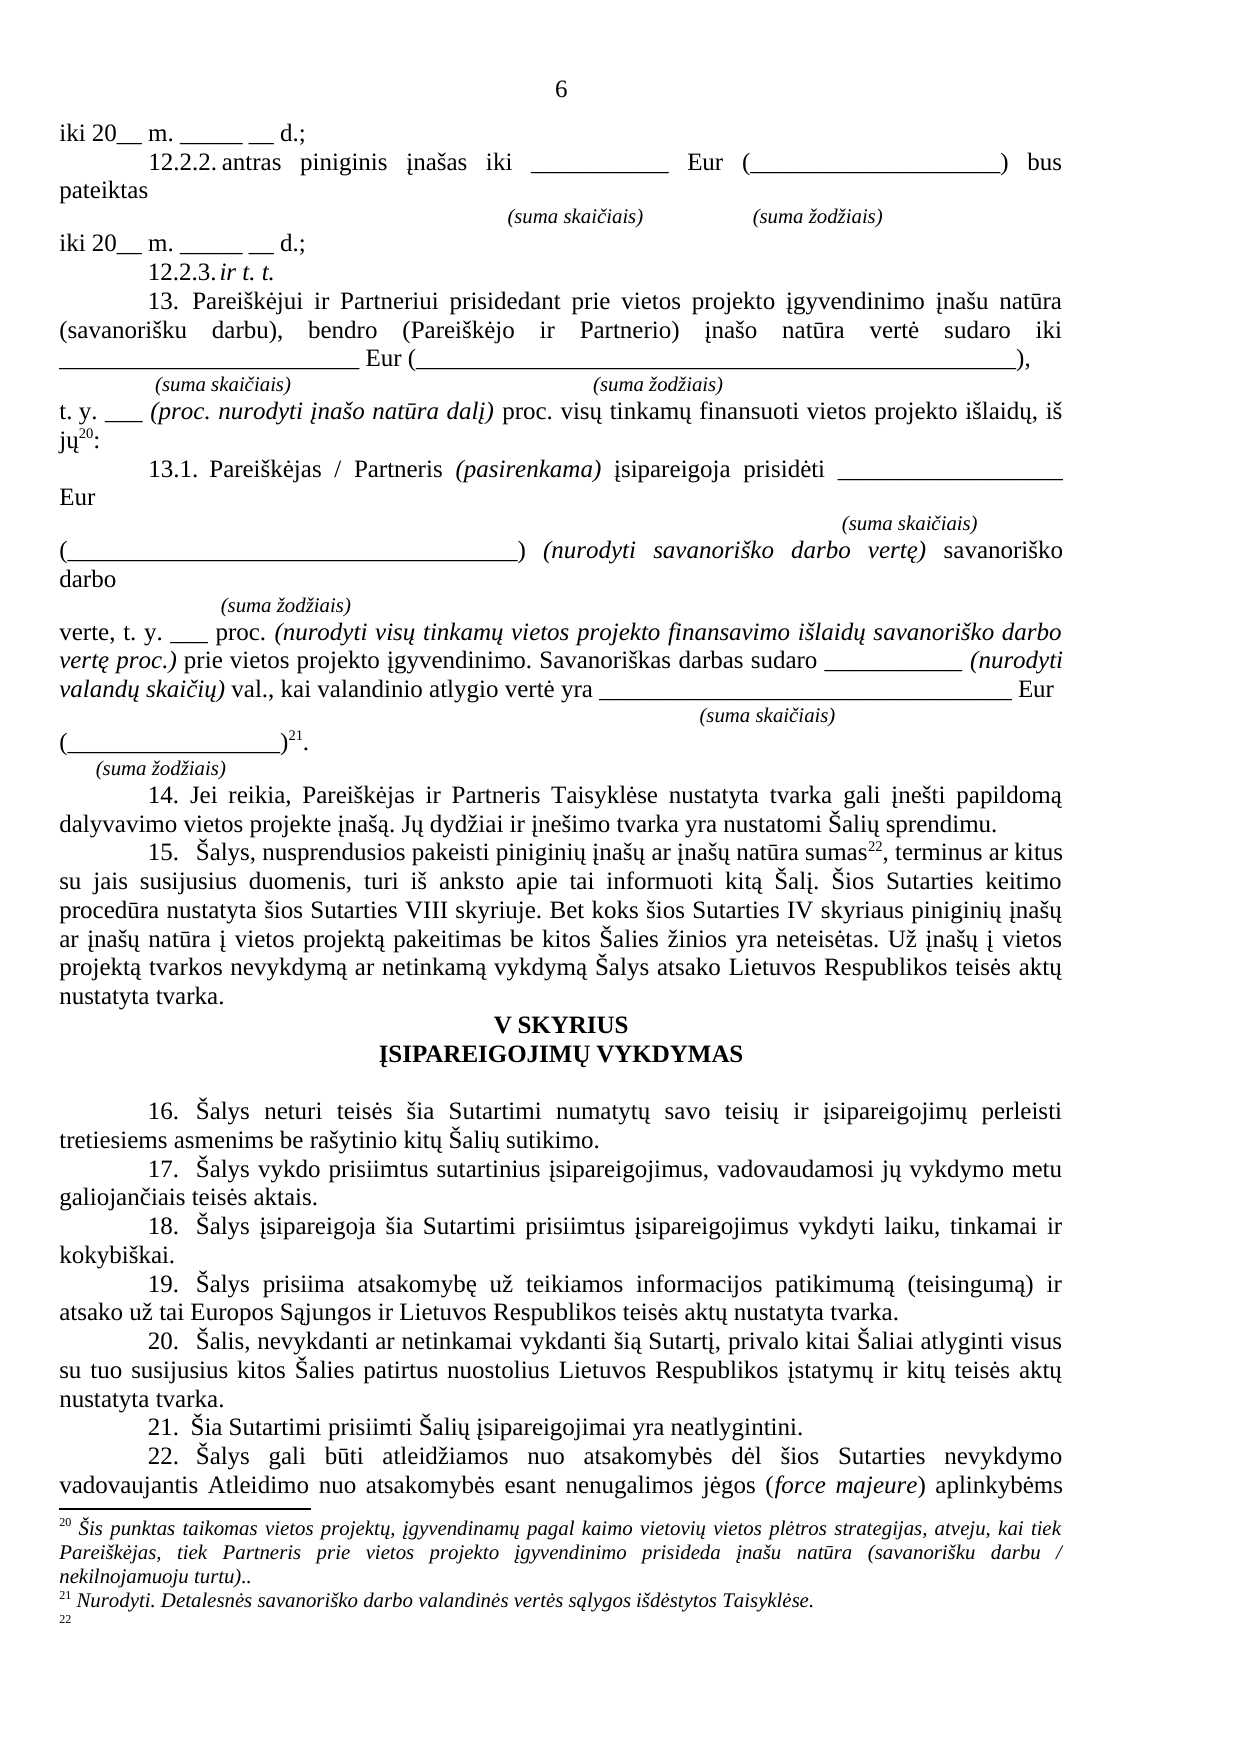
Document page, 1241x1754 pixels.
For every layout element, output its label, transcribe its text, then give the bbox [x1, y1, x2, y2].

text 13.1. Pareiškėjas / Partneris (pasirenkama) įsipareigoja prisidėti __________________ Eur [59, 454, 1063, 511]
list 16. Šalys neturi teisės šia Sutartimi numatytų savo teisių ir įsipareigojimų perleisti tretiesiems asmenims be rašytinio kitų Šalių sutikimo. [59, 1096, 1063, 1154]
text 18. Šalys įsipareigoja šia Sutartimi prisiimtus įsipareigojimus vykdyti laiku, tinkamai ir kokybiškai. [59, 1211, 1063, 1269]
text (suma skaičiais) [59, 511, 1063, 535]
text 21. Šia Sutartimi prisiimti Šalių įsipareigojimai yra neatlygintini. [59, 1412, 1063, 1441]
subtitle įsipareigojimų VYKDYMas [59, 1039, 1063, 1067]
text (suma žodžiais) [59, 756, 1063, 780]
text 15. Šalys, nusprendusios pakeisti piniginių įnašų ar įnašų natūra sumas, terminus ar kitus su jais susijusius duomenis, turi iš anksto apie tai informuoti kitą Šalį. Šios Sutarties keitimo procedūra nustatyta šios Sutarties VIII skyriuje. Bet koks šios Sutarties IV skyriaus piniginių įnašų ar įnašų natūra į vietos projektą pakeitimas be kitos Šalies žinios yra neteisėtas. Už įnašų į vietos projektą tvarkos nevykdymą ar netinkamą vykdymą Šalys atsako Lietuvos Respublikos teisės aktų nustatyta tvarka. [59, 837, 1063, 1010]
text (suma skaičiais) (suma žodžiais) [77, 204, 1057, 228]
text 12.2.3. ir t. t. [59, 257, 1063, 286]
text (suma skaičiais) (suma žodžiais) [77, 372, 1057, 396]
text (suma žodžiais) [59, 593, 1063, 617]
text (suma skaičiais) [59, 703, 1063, 727]
text 14. Jei reikia, Pareiškėjas ir Partneris Taisyklėse nustatyta tvarka gali įnešti papildomą dalyvavimo vietos projekte įnašą. Jų dydžiai ir įnešimo tvarka yra nustatomi Šalių sprendimu. [59, 780, 1063, 837]
text (_________________). [59, 727, 1063, 756]
text t. y. ___ (proc. nurodyti įnašo natūra dalį) proc. visų tinkamų finansuoti vietos projekto išlaidų, iš jų: [59, 396, 1063, 454]
text verte, t. y. ___ proc. (nurodyti visų tinkamų vietos projekto finansavimo išlaidų savanoriško darbo vertę proc.) prie vietos projekto įgyvendinimo. Savanoriškas darbas sudaro ___________ (nurodyti valandų skaičių) val., kai valandinio atlygio vertė yra _________________________________ Eur [59, 617, 1063, 703]
text 19. Šalys prisiima atsakomybę už teikiamos informacijos patikimumą (teisingumą) ir atsako už tai Europos Sąjungos ir Lietuvos Respublikos teisės aktų nustatyta tvarka. [59, 1269, 1063, 1326]
title 17. Šalys vykdo prisiimtus sutartinius įsipareigojimus, vadovaudamosi jų vykdymo metu galiojančiais teisės aktais. [59, 1154, 1063, 1211]
text iki 20__ m. _____ __ d.; [59, 228, 1057, 257]
text iki 20__ m. _____ __ d.; [59, 118, 1057, 147]
subtitle V SKYRIUS [59, 1010, 1063, 1039]
text 12.2.2. antras piniginis įnašas iki ___________ Eur (____________________) bus pateiktas [59, 147, 1063, 204]
text 13. Pareiškėjui ir Partneriui prisidedant prie vietos projekto įgyvendinimo įnašu natūra (savanorišku darbu), bendro (Pareiškėjo ir Partnerio) įnašo natūra vertė sudaro iki ________________________ Eur (________________________________________________), [59, 286, 1063, 372]
text (____________________________________) (nurodyti savanoriško darbo vertę) savanoriško darbo [59, 535, 1063, 593]
list 20. Šalis, nevykdanti ar netinkamai vykdanti šią Sutartį, privalo kitai Šaliai atlyginti visus su tuo susijusius kitos Šalies patirtus nuostolius Lietuvos Respublikos įstatymų ir kitų teisės aktų nustatyta tvarka. [59, 1326, 1063, 1412]
